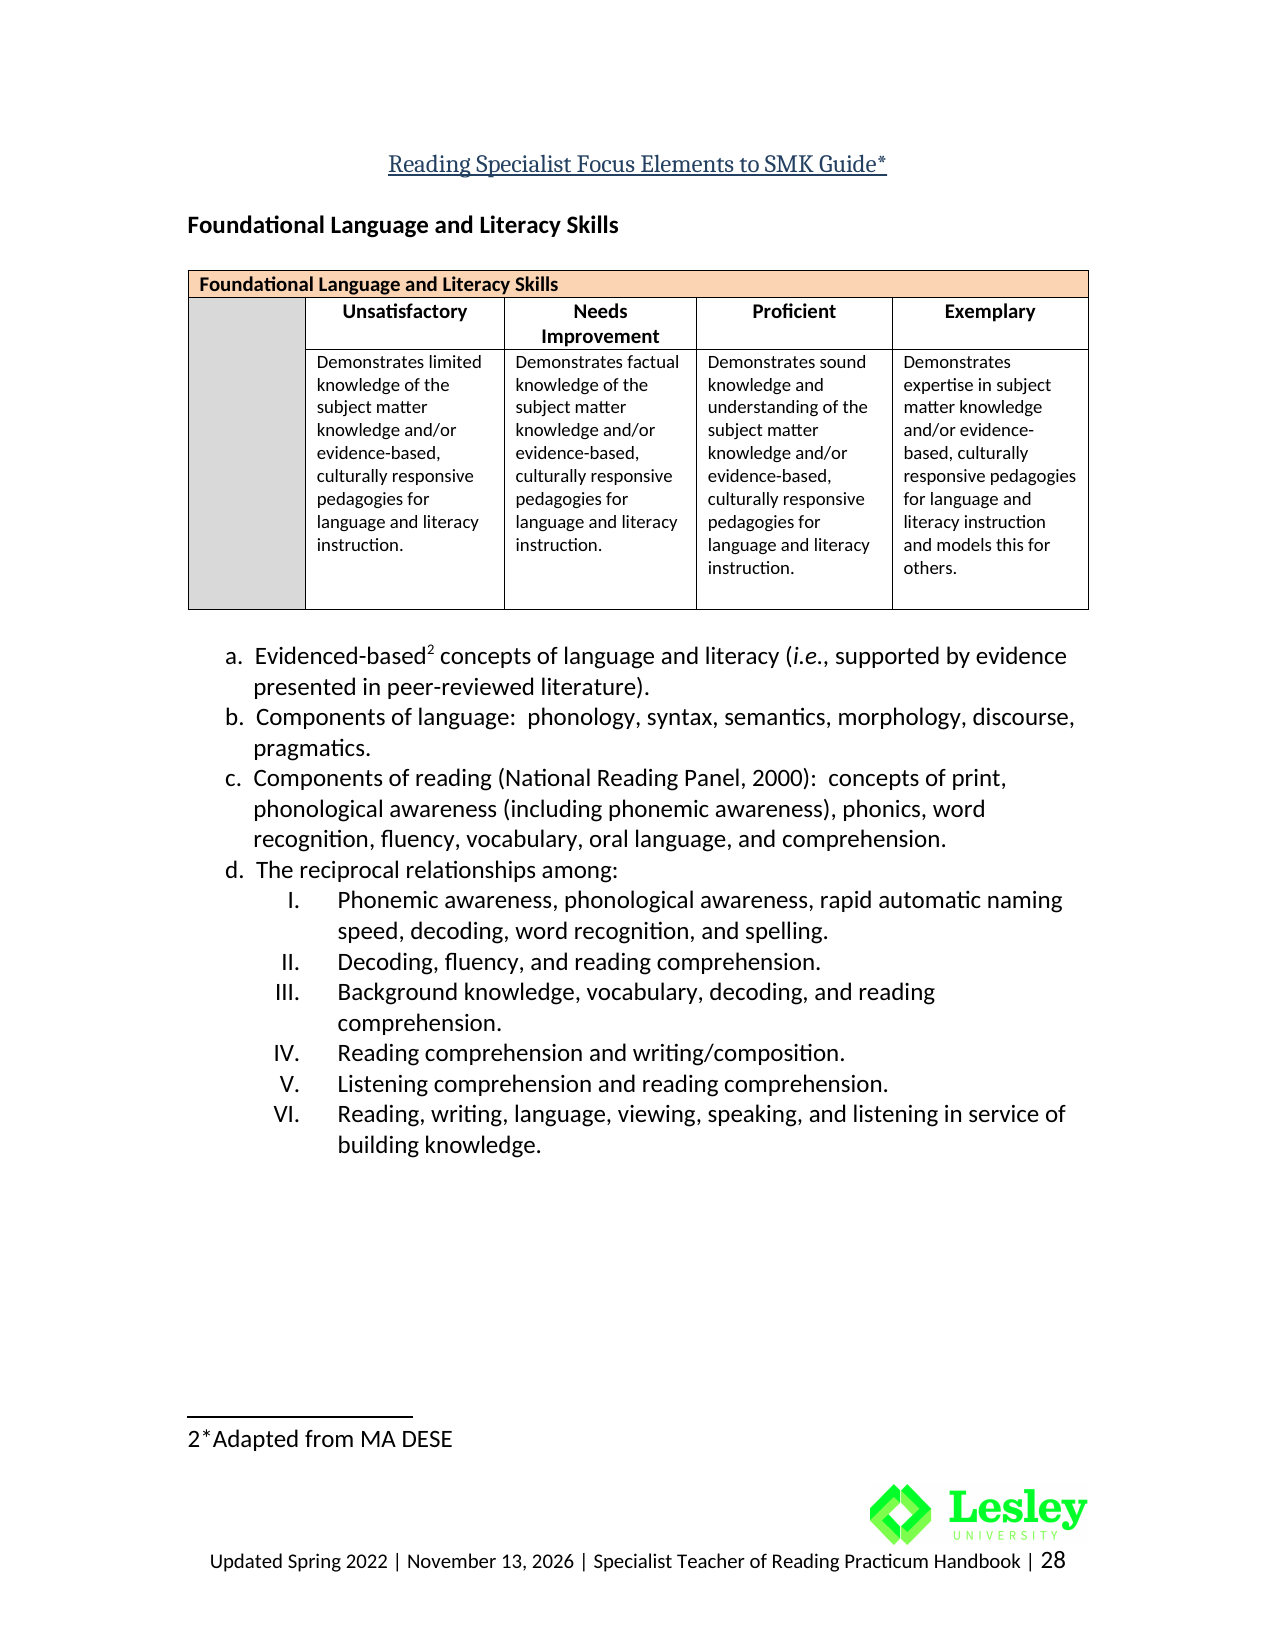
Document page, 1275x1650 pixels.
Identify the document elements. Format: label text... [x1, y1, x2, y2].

picture [870, 1484, 1088, 1545]
text a. Evidenced-based concepts of language and literacy (i.e., supported by evidence presented in peer-reviewed literature). [225, 640, 1087, 701]
list Decoding, fluency, and reading comprehension. [300, 946, 1087, 976]
text d. The reciprocal relationships among: [225, 854, 1087, 884]
table_cell Proficient [697, 298, 892, 349]
list Background knowledge, vocabulary, decoding, and reading comprehension. [300, 976, 1087, 1037]
subtitle Reading Specialist Focus Elements to SMK Guide* [187, 150, 1087, 179]
table_cell Unsatisfactory [306, 298, 504, 349]
text b. Components of language: phonology, syntax, semantics, morphology, discourse, pragmatics. [225, 701, 1087, 762]
list Reading, writing, language, viewing, speaking, and listening in service of building knowledge. [300, 1098, 1087, 1159]
text c. Components of reading (National Reading Panel, 2000): concepts of print, phonological awareness (including phonemic awareness), phonics, word recognition, fluency, vocabulary, oral language, and comprehension. [225, 762, 1087, 854]
list Phonemic awareness, phonological awareness, rapid automatic naming speed, decoding, word recognition, and spelling. [300, 884, 1087, 946]
text Foundational Language and Literacy Skills [187, 209, 1087, 240]
table_cell Exemplary [893, 298, 1088, 349]
table_cell Demonstrates expertise in subject matter knowledge and/or evidence-based, culturally responsive pedagogies for language and literacy instruction and models this for others. [893, 350, 1088, 609]
table_cell Demonstrates factual knowledge of the subject matter knowledge and/or evidence-based, culturally responsive pedagogies for language and literacy instruction. [505, 350, 696, 609]
table_cell [189, 298, 305, 609]
list Reading comprehension and writing/composition. [300, 1037, 1087, 1068]
table_cell Demonstrates sound knowledge and understanding of the subject matter knowledge and/or evidence-based, culturally responsive pedagogies for language and literacy instruction. [697, 350, 892, 609]
table_cell Needs Improvement [505, 298, 696, 349]
list Listening comprehension and reading comprehension. [300, 1068, 1087, 1098]
table_cell Demonstrates limited knowledge of the subject matter knowledge and/or evidence-based, culturally responsive pedagogies for language and literacy instruction. [306, 350, 504, 609]
table_header Foundational Language and Literacy Skills [189, 271, 1088, 297]
